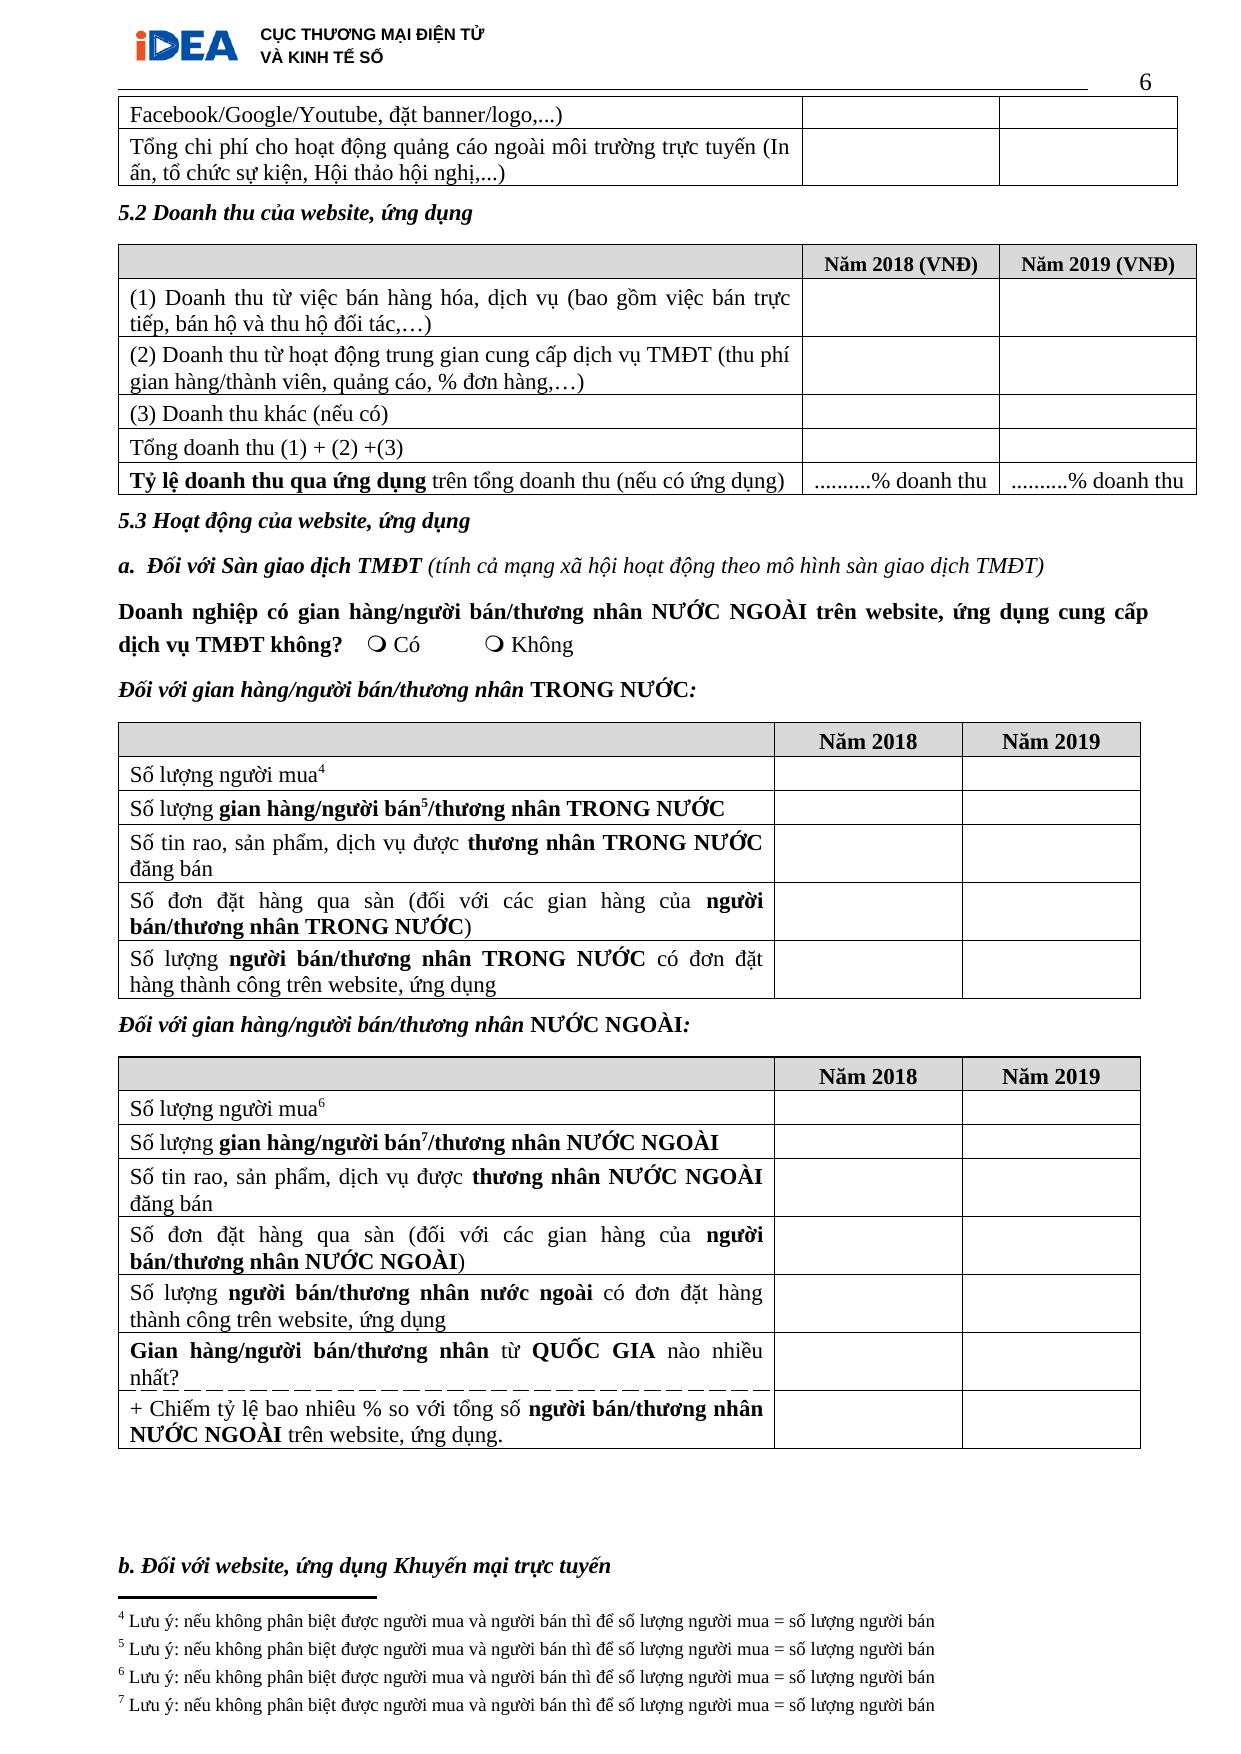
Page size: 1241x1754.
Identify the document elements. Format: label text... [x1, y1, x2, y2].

table_header [119, 245, 802, 278]
table_header Năm 2018 [775, 723, 962, 756]
table_cell [963, 791, 1140, 824]
table_header [119, 723, 774, 756]
table_cell Tổng chi phí cho hoạt động quảng cáo ngoài môi trường trực tuyến (In ấn, tổ chức sự kiện, Hội thảo hội nghị,...) [119, 129, 802, 185]
table_cell [775, 941, 962, 997]
table_cell (1) Doanh thu từ việc bán hàng hóa, dịch vụ (bao gồm việc bán trực tiếp, bán hộ và thu hộ đối tác,…) [119, 279, 802, 336]
table_cell [963, 941, 1140, 997]
table_cell [803, 429, 999, 462]
table_cell [963, 1159, 1140, 1216]
text 5.3 Hoạt động của website, ứng dụng [118, 507, 1152, 533]
table_cell [775, 1159, 962, 1216]
table_cell [803, 337, 999, 394]
table_cell [963, 1275, 1140, 1332]
table_cell + Chiếm tỷ lệ bao nhiêu % so với tổng số người bán/thương nhân NƯỚC NGOÀI trên website, ứng dụng. [119, 1390, 774, 1448]
table_cell [775, 1125, 962, 1158]
table_cell [803, 395, 999, 428]
table_cell [775, 1391, 962, 1448]
text Đối với gian hàng/người bán/thương nhân TRONG NƯỚC: [118, 676, 1152, 703]
table_cell [803, 129, 999, 185]
table_cell [775, 883, 962, 939]
table_cell [963, 825, 1140, 882]
table_cell [775, 1091, 962, 1124]
table_cell [775, 1275, 962, 1332]
table_cell (2) Doanh thu từ hoạt động trung gian cung cấp dịch vụ TMĐT (thu phí gian hàng/thành viên, quảng cáo, % đơn hàng,…) [119, 337, 802, 394]
table_header Năm 2019 (VNĐ) [1000, 245, 1196, 278]
table_cell [775, 757, 962, 790]
table_header Năm 2019 [963, 1058, 1140, 1090]
table_cell [1000, 129, 1177, 185]
table_header [119, 1058, 774, 1090]
text b. Đối với website, ứng dụng Khuyến mại trực tuyến [118, 1552, 1152, 1578]
table_cell [963, 1217, 1140, 1274]
table_cell ..........% doanh thu [803, 463, 999, 494]
table_cell [775, 1217, 962, 1274]
picture [128, 24, 245, 67]
table_cell Số lượng người bán/thương nhân nước ngoài có đơn đặt hàng thành công trên website, ứng dụng [119, 1275, 774, 1332]
table_cell Tổng doanh thu (1) + (2) +(3) [119, 429, 802, 462]
table_cell [775, 825, 962, 882]
table_header Năm 2018 [775, 1058, 962, 1090]
table_cell Tỷ lệ doanh thu qua ứng dụng trên tổng doanh thu (nếu có ứng dụng) [119, 463, 802, 494]
table_header Năm 2018 (VNĐ) [803, 245, 999, 278]
table_header Năm 2019 [963, 723, 1140, 756]
table_cell [963, 883, 1140, 939]
table_cell [775, 791, 962, 824]
text a. Đối với Sàn giao dịch TMĐT (tính cả mạng xã hội hoạt động theo mô hình sàn giao dịch TMĐT) [118, 553, 1152, 579]
table_cell [963, 1125, 1140, 1158]
table_cell [1000, 97, 1177, 127]
table_cell [963, 1391, 1140, 1448]
table_cell [963, 1091, 1140, 1124]
table_cell (3) Doanh thu khác (nếu có) [119, 395, 802, 428]
table_cell ..........% doanh thu [1000, 463, 1196, 494]
table_cell Số lượng gian hàng/người bán/thương nhân TRONG NƯỚC [119, 791, 774, 824]
table_cell Số lượng gian hàng/người bán/thương nhân NƯỚC NGOÀI [119, 1125, 774, 1158]
text Doanh nghiệp có gian hàng/người bán/thương nhân NƯỚC NGOÀI trên website, ứng dụng cung cấp dịch vụ TMĐT không? Có Không [118, 598, 1149, 657]
table_cell [1000, 395, 1196, 428]
table_cell Gian hàng/người bán/thương nhân từ QUỐC GIA nào nhiều nhất? [119, 1333, 774, 1390]
table_cell [1000, 337, 1196, 394]
table_cell [963, 1333, 1140, 1390]
table_cell [963, 757, 1140, 790]
table_cell [803, 97, 999, 127]
table_cell Số lượng người mua [119, 757, 774, 790]
table_cell Số đơn đặt hàng qua sàn (đối với các gian hàng của người bán/thương nhân NƯỚC NGOÀI) [119, 1217, 774, 1274]
table_cell Số lượng người bán/thương nhân TRONG NƯỚC có đơn đặt hàng thành công trên website, ứng dụng [119, 941, 774, 997]
table_cell [803, 279, 999, 336]
text Đối với gian hàng/người bán/thương nhân NƯỚC NGOÀI: [118, 1011, 1152, 1037]
table_cell Số lượng người mua [119, 1091, 774, 1124]
table_cell [1000, 279, 1196, 336]
text 5.2 Doanh thu của website, ứng dụng [118, 199, 1152, 225]
table_cell Số tin rao, sản phẩm, dịch vụ được thương nhân TRONG NƯỚC đăng bán [119, 825, 774, 882]
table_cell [119, 97, 802, 127]
table_cell Số đơn đặt hàng qua sàn (đối với các gian hàng của người bán/thương nhân TRONG NƯỚC) [119, 883, 774, 939]
table_cell Số tin rao, sản phẩm, dịch vụ được thương nhân NƯỚC NGOÀI đăng bán [119, 1159, 774, 1216]
table_cell [775, 1333, 962, 1390]
table_cell [1000, 429, 1196, 462]
